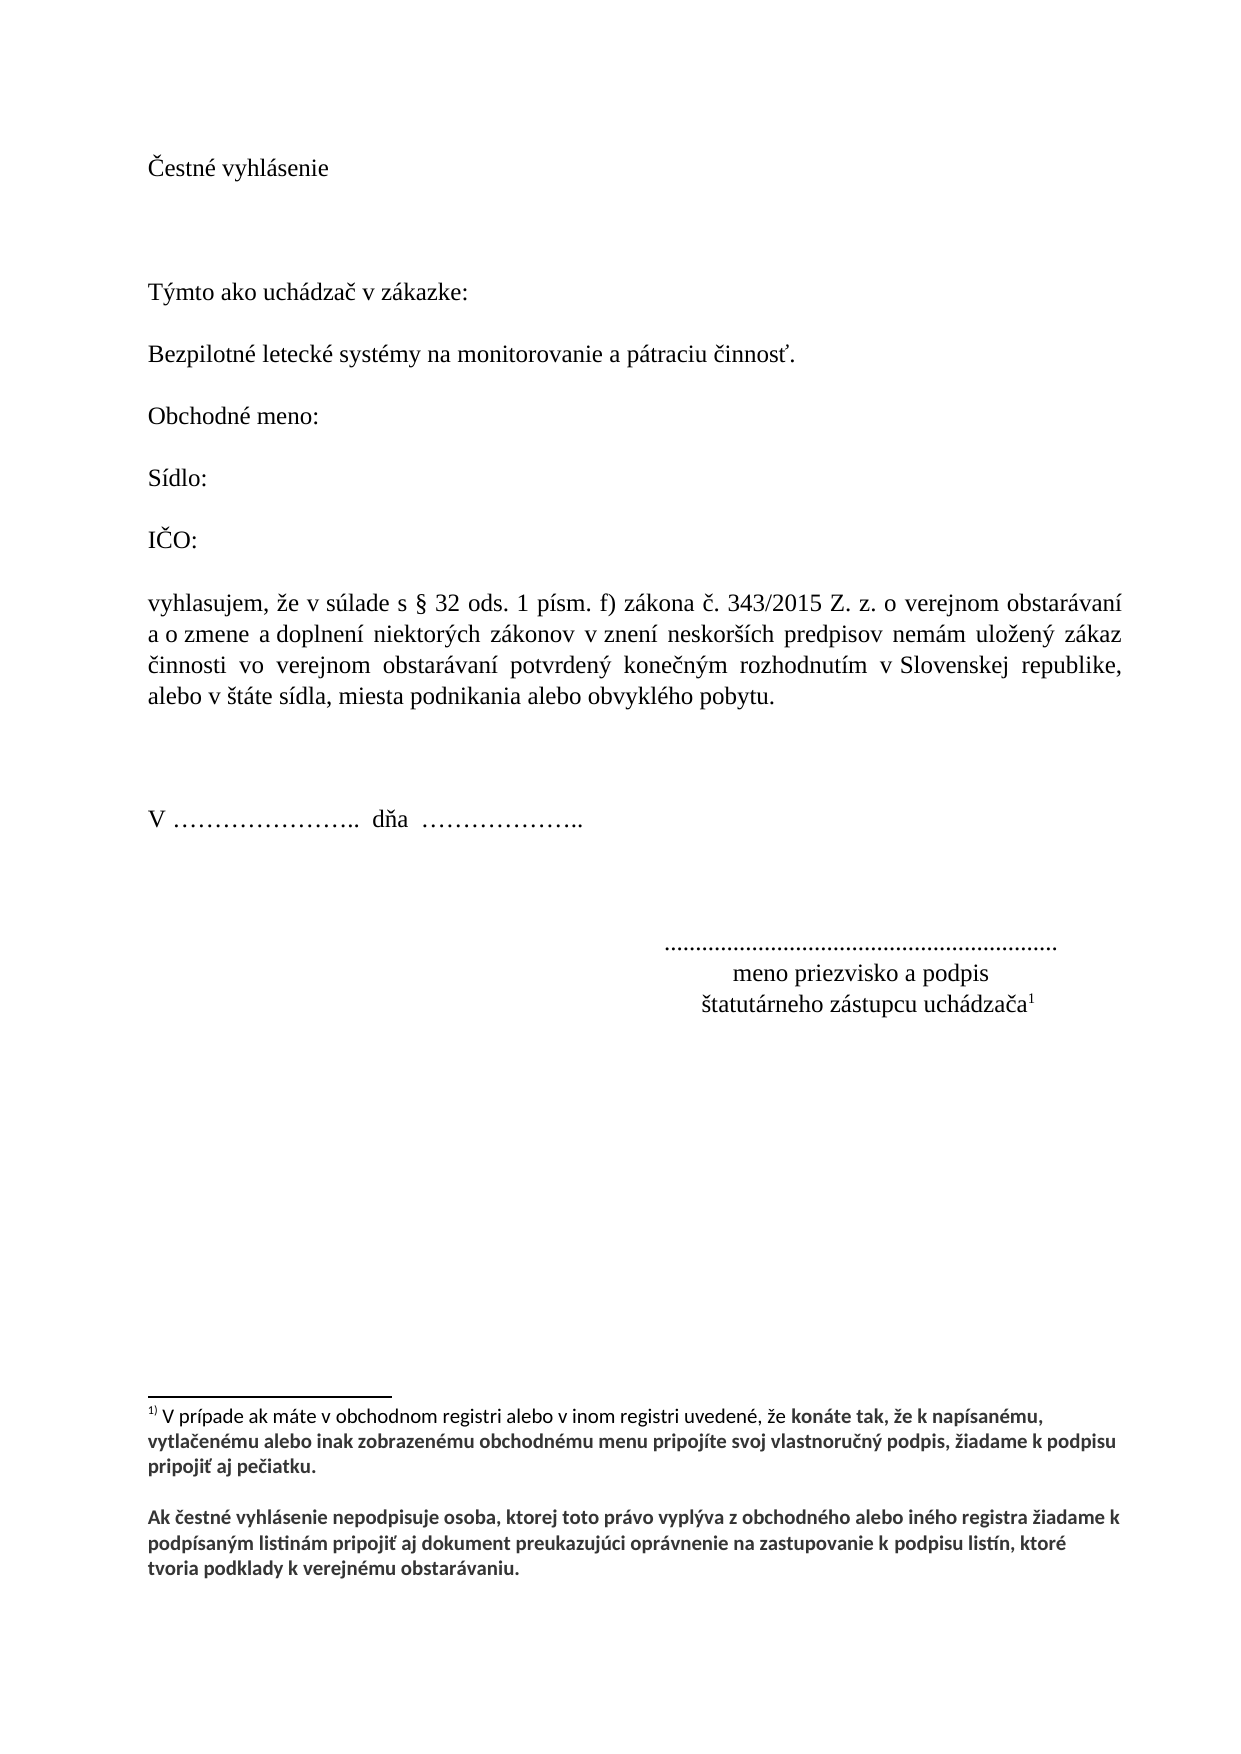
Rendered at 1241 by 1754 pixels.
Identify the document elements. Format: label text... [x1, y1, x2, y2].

text IČO: [148, 526, 1122, 554]
text štatutárneho zástupcu uchádzača [664, 989, 1122, 1018]
text Obchodné meno: [148, 401, 1122, 430]
text ............................................................... [148, 897, 1122, 956]
text V ………………….. dňa ……………….. [148, 804, 1122, 833]
text Čestné vyhlásenie [148, 153, 1122, 182]
text meno priezvisko a podpis [590, 958, 1122, 987]
text Týmto ako uchádzač v zákazke: [148, 277, 1122, 306]
text Bezpilotné letecké systémy na monitorovanie a pátraciu činnosť. [148, 339, 1122, 368]
text vyhlasujem, že v súlade s § 32 ods. 1 písm. f) zákona č. 343/2015 Z. z. o verejnom obstarávaní a o zmene a doplnení niektorých zákonov v znení neskorších predpisov nemám uložený zákaz činnosti vo verejnom obstarávaní potvrdený konečným rozhodnutím v Slovenskej republike, alebo v štáte sídla, miesta podnikania alebo obvyklého pobytu. [148, 588, 1122, 709]
text Sídlo: [148, 463, 1122, 492]
